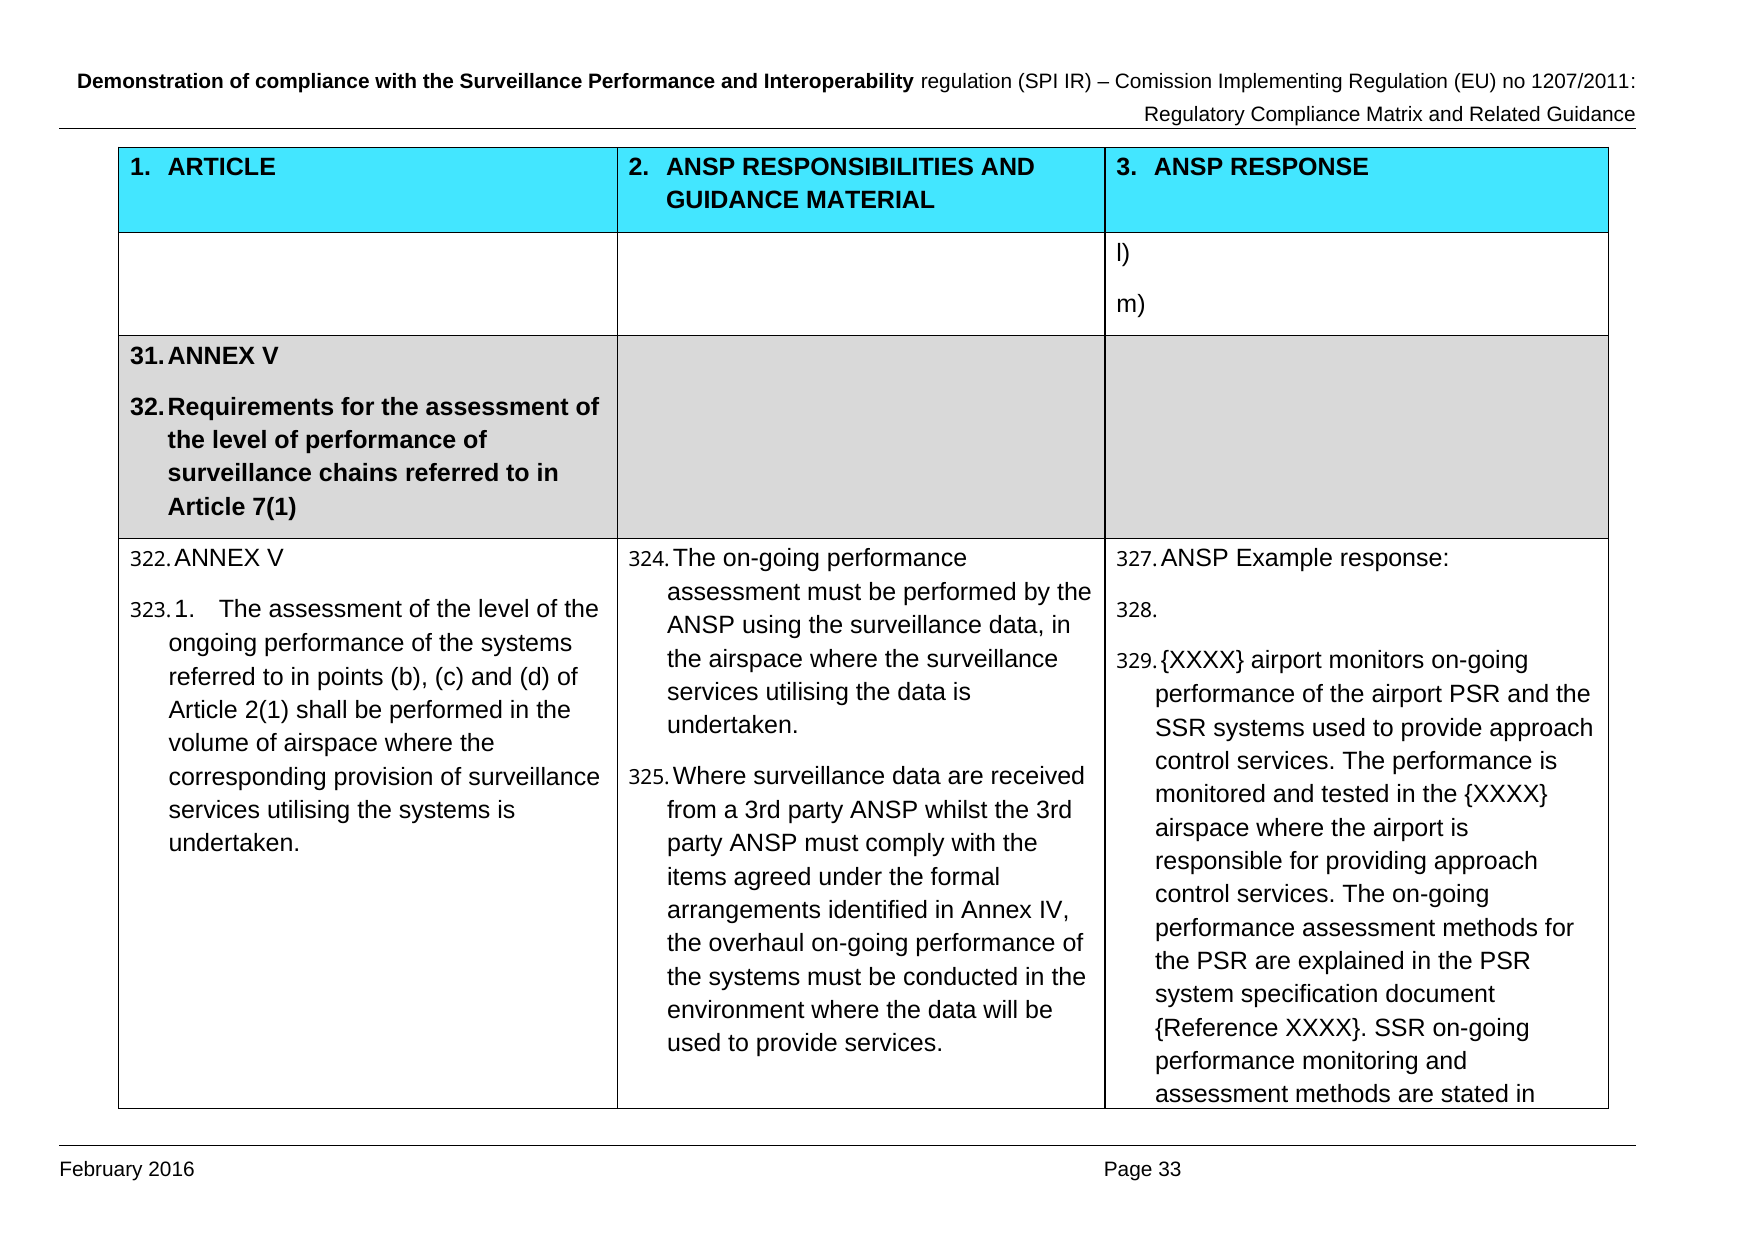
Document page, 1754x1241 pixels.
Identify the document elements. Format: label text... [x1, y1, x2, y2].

table_header ANSP RESPONSIBILITIES AND GUIDANCE MATERIAL [618, 148, 1104, 232]
table_header ANSP RESPONSE [1106, 148, 1608, 232]
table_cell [119, 539, 617, 1108]
table_cell [1106, 336, 1608, 538]
table_cell a) b) c) d) e) f) g) h) i) j) k) l) m) [1106, 233, 1608, 335]
table_cell ANNEX V Requirements for the assessment of the level of performance of surveillance chains referred to in Article 7(1) [119, 336, 617, 538]
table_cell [1106, 539, 1608, 1108]
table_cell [119, 233, 617, 335]
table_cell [618, 539, 1104, 1108]
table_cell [618, 233, 1104, 335]
table_header ARTICLE [119, 148, 617, 232]
table_cell [618, 336, 1104, 538]
